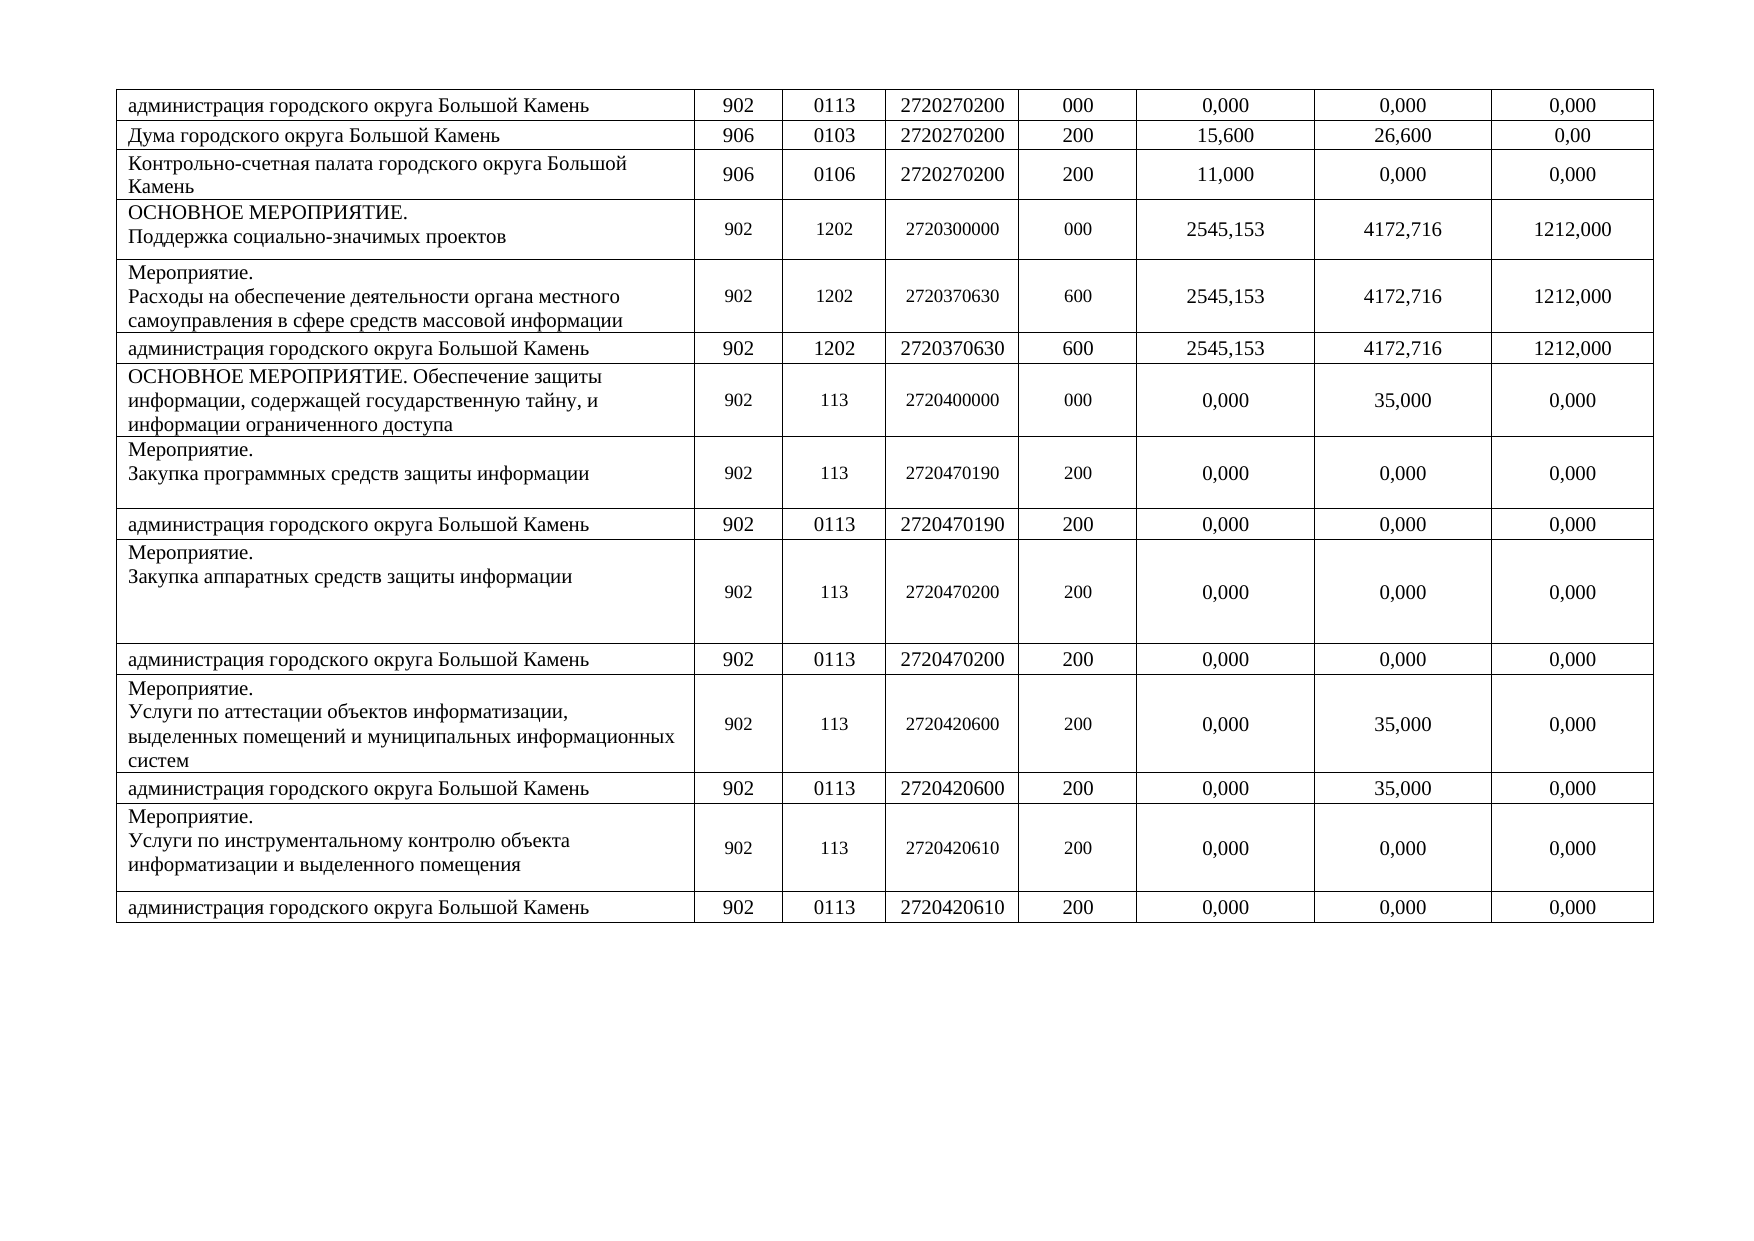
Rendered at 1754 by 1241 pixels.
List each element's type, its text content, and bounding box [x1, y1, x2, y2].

table_cell 2720470200 [886, 540, 1018, 643]
table_cell 200 [1019, 804, 1136, 891]
table_cell 902 [695, 260, 782, 332]
table_cell 11,000 [1137, 150, 1314, 198]
table_cell 1202 [783, 200, 885, 258]
table_cell 0103 [783, 121, 885, 149]
table_cell 0,000 [1492, 90, 1653, 120]
table_cell 0,00 [1492, 121, 1653, 149]
table_cell 0,000 [1137, 437, 1314, 508]
table_cell 2720370630 [886, 333, 1018, 363]
table_cell 0,000 [1137, 509, 1314, 539]
table_cell 902 [695, 200, 782, 258]
table_cell 902 [695, 90, 782, 120]
table_cell 0,000 [1492, 773, 1653, 803]
table_cell 0,000 [1492, 437, 1653, 508]
table_cell 0,000 [1492, 364, 1653, 436]
table_cell 4172,716 [1315, 333, 1491, 363]
table_cell 200 [1019, 892, 1136, 922]
table_cell 4172,716 [1315, 260, 1491, 332]
table_cell 0,000 [1315, 509, 1491, 539]
table_cell 0113 [783, 509, 885, 539]
table_cell 2720470200 [886, 644, 1018, 674]
table_cell 200 [1019, 675, 1136, 772]
table_cell 1212,000 [1492, 200, 1653, 258]
table_cell 200 [1019, 540, 1136, 643]
table_cell администрация городского округа Большой Камень [117, 333, 694, 363]
table_cell 113 [783, 364, 885, 436]
table_cell 0,000 [1137, 892, 1314, 922]
table_cell 906 [695, 150, 782, 198]
table_cell 0,000 [1137, 90, 1314, 120]
table_cell 1212,000 [1492, 333, 1653, 363]
table_cell Мероприятие. Закупка программных средств защиты информации [117, 437, 694, 508]
table_cell Мероприятие. Услуги по инструментальному контролю объекта информатизации и выделенного помещения [117, 804, 694, 891]
table_cell 113 [783, 437, 885, 508]
table_cell 2720270200 [886, 121, 1018, 149]
table_cell 0113 [783, 892, 885, 922]
table_cell 0,000 [1492, 150, 1653, 198]
table_cell 902 [695, 364, 782, 436]
table_cell 0,000 [1492, 509, 1653, 539]
table_cell 902 [695, 333, 782, 363]
table_cell 1212,000 [1492, 260, 1653, 332]
table_cell 902 [695, 437, 782, 508]
table_cell 902 [695, 675, 782, 772]
table_cell 0,000 [1315, 892, 1491, 922]
table_cell 902 [695, 773, 782, 803]
table_cell ОСНОВНОЕ МЕРОПРИЯТИЕ. Обеспечение защиты информации, содержащей государственную тайну, и информации ограниченного доступа [117, 364, 694, 436]
table_cell администрация городского округа Большой Камень [117, 892, 694, 922]
table_cell 906 [695, 121, 782, 149]
table_cell 200 [1019, 644, 1136, 674]
table_cell администрация городского округа Большой Камень [117, 90, 694, 120]
table_cell 113 [783, 540, 885, 643]
table_cell 2720420600 [886, 773, 1018, 803]
table_cell Мероприятие. Услуги по аттестации объектов информатизации, выделенных помещений и муниципальных информационных систем [117, 675, 694, 772]
table_cell 600 [1019, 260, 1136, 332]
table_cell 2720300000 [886, 200, 1018, 258]
table_cell 26,600 [1315, 121, 1491, 149]
table_cell 1202 [783, 260, 885, 332]
table_cell 200 [1019, 121, 1136, 149]
table_cell 2720470190 [886, 509, 1018, 539]
table_cell 2720370630 [886, 260, 1018, 332]
table_cell Контрольно-счетная палата городского округа Большой Камень [117, 150, 694, 198]
table_cell 2720270200 [886, 90, 1018, 120]
table_cell 902 [695, 509, 782, 539]
table_cell 113 [783, 675, 885, 772]
table_cell Мероприятие. Расходы на обеспечение деятельности органа местного самоуправления в сфере средств массовой информации [117, 260, 694, 332]
table_cell 2720270200 [886, 150, 1018, 198]
table_cell 4172,716 [1315, 200, 1491, 258]
table_cell 2545,153 [1137, 333, 1314, 363]
table_cell 2545,153 [1137, 200, 1314, 258]
table_cell 200 [1019, 773, 1136, 803]
table_cell 35,000 [1315, 773, 1491, 803]
table_cell администрация городского округа Большой Камень [117, 773, 694, 803]
table_cell 35,000 [1315, 675, 1491, 772]
table_cell 902 [695, 644, 782, 674]
table_cell 0,000 [1492, 804, 1653, 891]
table_cell 2720400000 [886, 364, 1018, 436]
table_cell 0113 [783, 644, 885, 674]
table_cell 0,000 [1315, 540, 1491, 643]
table_cell администрация городского округа Большой Камень [117, 644, 694, 674]
table_cell 0,000 [1315, 437, 1491, 508]
table_cell 0,000 [1137, 773, 1314, 803]
table_cell Дума городского округа Большой Камень [117, 121, 694, 149]
table_cell 600 [1019, 333, 1136, 363]
table_cell 2720420610 [886, 804, 1018, 891]
table_cell 902 [695, 804, 782, 891]
table_cell Мероприятие. Закупка аппаратных средств защиты информации [117, 540, 694, 643]
table_cell 15,600 [1137, 121, 1314, 149]
table_cell ОСНОВНОЕ МЕРОПРИЯТИЕ. Поддержка социально-значимых проектов [117, 200, 694, 258]
table_cell 0,000 [1137, 540, 1314, 643]
table_cell 2720420610 [886, 892, 1018, 922]
table_cell 0,000 [1137, 364, 1314, 436]
table_cell 0,000 [1137, 644, 1314, 674]
table_cell 0106 [783, 150, 885, 198]
table_cell 200 [1019, 509, 1136, 539]
table_cell 0,000 [1137, 804, 1314, 891]
table_cell 0,000 [1492, 644, 1653, 674]
table_cell 000 [1019, 364, 1136, 436]
table_cell 200 [1019, 150, 1136, 198]
table_cell 0,000 [1315, 644, 1491, 674]
table_cell 000 [1019, 90, 1136, 120]
table_cell 113 [783, 804, 885, 891]
table_cell 1202 [783, 333, 885, 363]
table_cell 0113 [783, 773, 885, 803]
table_cell 0,000 [1315, 150, 1491, 198]
table_cell 0,000 [1492, 675, 1653, 772]
table_cell 200 [1019, 437, 1136, 508]
table_cell 0,000 [1137, 675, 1314, 772]
table_cell 0,000 [1315, 804, 1491, 891]
table_cell 902 [695, 892, 782, 922]
table_cell 2720470190 [886, 437, 1018, 508]
table_cell 0,000 [1492, 892, 1653, 922]
table_cell 0,000 [1315, 90, 1491, 120]
table_cell администрация городского округа Большой Камень [117, 509, 694, 539]
table_cell 2545,153 [1137, 260, 1314, 332]
table_cell 2720420600 [886, 675, 1018, 772]
table_cell 902 [695, 540, 782, 643]
table_cell 0113 [783, 90, 885, 120]
table_cell 000 [1019, 200, 1136, 258]
table_cell 35,000 [1315, 364, 1491, 436]
table_cell 0,000 [1492, 540, 1653, 643]
